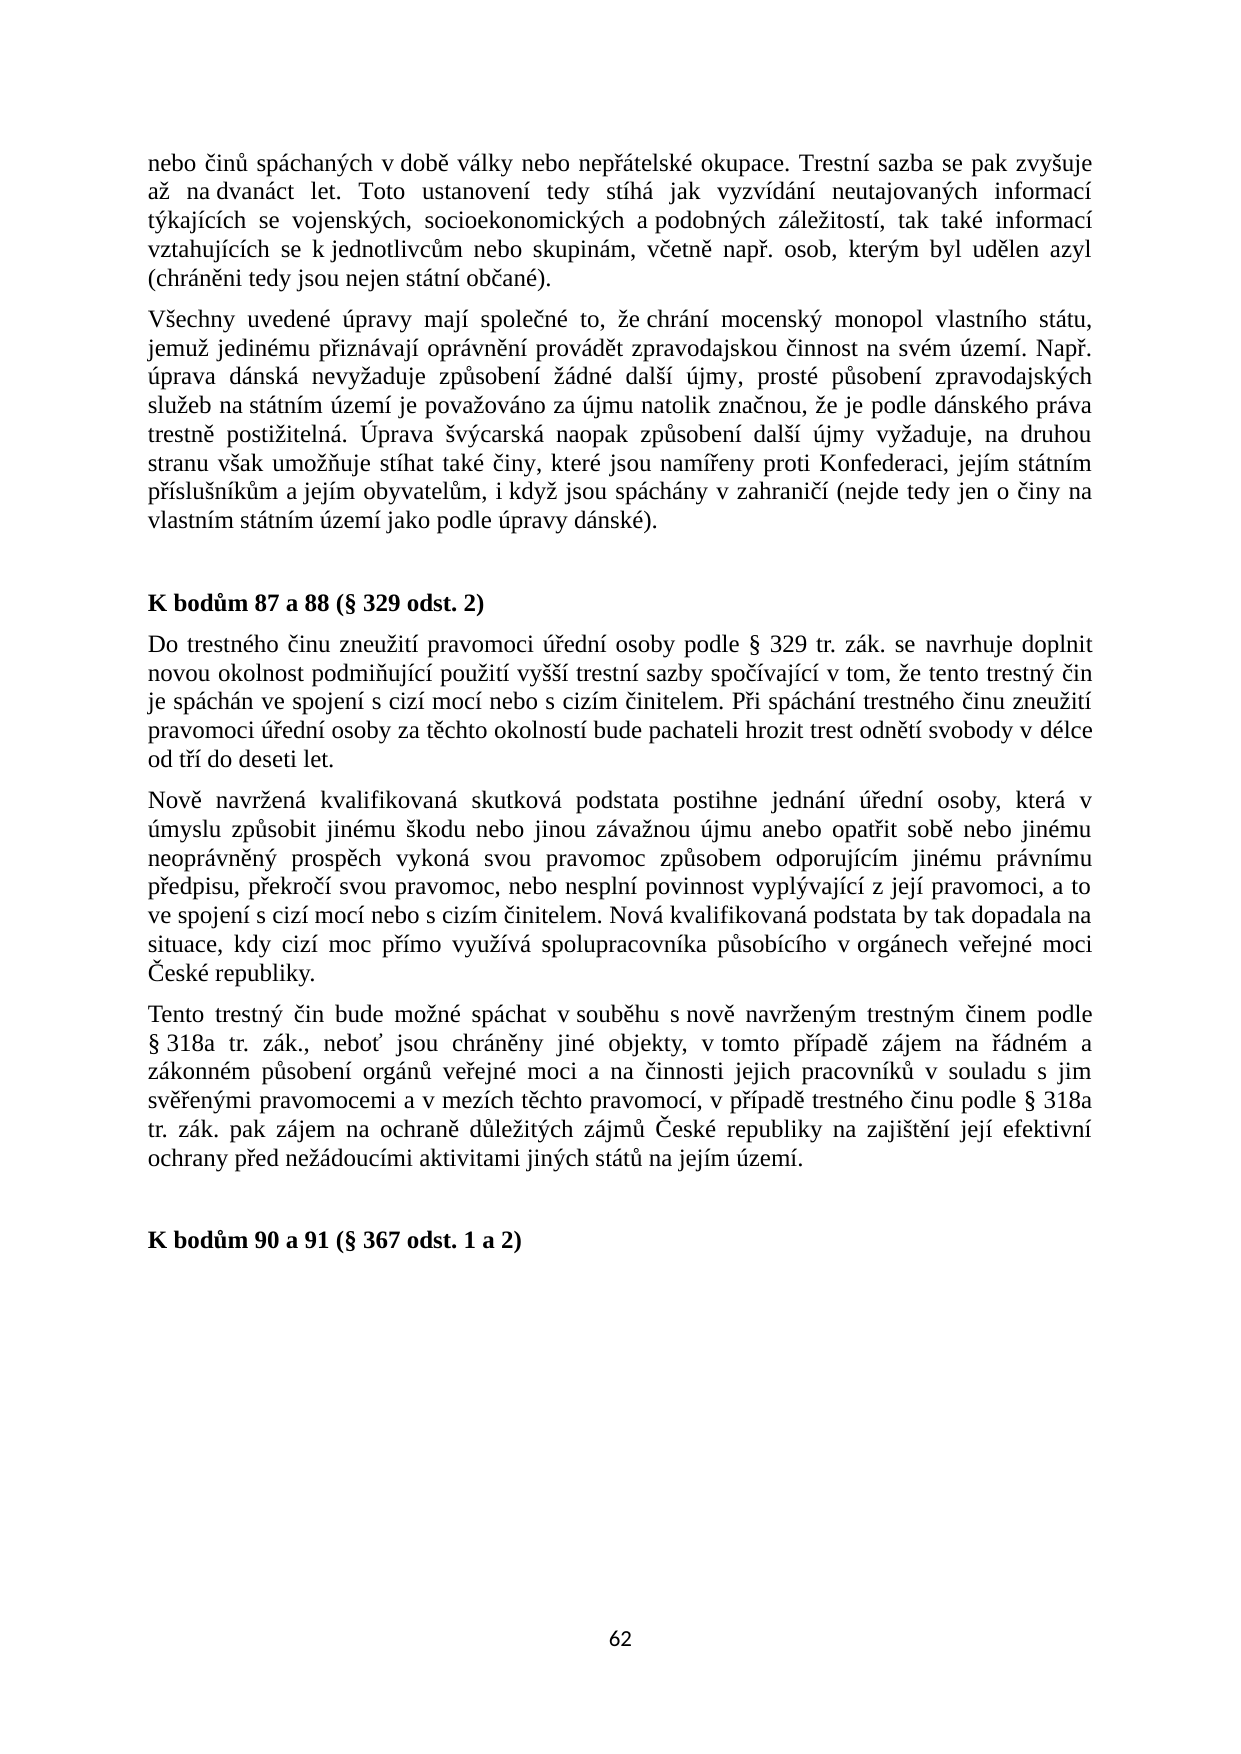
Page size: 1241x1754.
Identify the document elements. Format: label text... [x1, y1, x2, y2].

text K bodům 90 a 91 (§ 367 odst. 1 a 2) [148, 1225, 1093, 1254]
text Do trestného činu zneužití pravomoci úřední osoby podle § 329 tr. zák. se navrhuje doplnit novou okolnost podmiňující použití vyšší trestní sazby spočívající v tom, že tento trestný čin je spáchán ve spojení s cizí mocí nebo s cizím činitelem. Při spáchání trestného činu zneužití pravomoci úřední osoby za těchto okolností bude pachateli hrozit trest odnětí svobody v délce od tří do deseti let. [148, 629, 1093, 773]
text Nově navržená kvalifikovaná skutková podstata postihne jednání úřední osoby, která v úmyslu způsobit jinému škodu nebo jinou závažnou újmu anebo opatřit sobě nebo jinému neoprávněný prospěch vykoná svou pravomoc způsobem odporujícím jinému právnímu předpisu, překročí svou pravomoc, nebo nesplní povinnost vyplývající z její pravomoci, a to ve spojení s cizí mocí nebo s cizím činitelem. Nová kvalifikovaná podstata by tak dopadala na situace, kdy cizí moc přímo využívá spolupracovníka působícího v orgánech veřejné moci České republiky. [148, 785, 1093, 986]
text Tento trestný čin bude možné spáchat v souběhu s nově navrženým trestným činem podle § 318a tr. zák., neboť jsou chráněny jiné objekty, v tomto případě zájem na řádném a zákonném působení orgánů veřejné moci a na činnosti jejich pracovníků v souladu s jim svěřenými pravomocemi a v mezích těchto pravomocí, v případě trestného činu podle § 318a tr. zák. pak zájem na ochraně důležitých zájmů České republiky na zajištění její efektivní ochrany před nežádoucími aktivitami jiných států na jejím území. [148, 999, 1093, 1171]
text Všechny uvedené úpravy mají společné to, že chrání mocenský monopol vlastního státu, jemuž jedinému přiznávají oprávnění provádět zpravodajskou činnost na svém území. Např. úprava dánská nevyžaduje způsobení žádné další újmy, prosté působení zpravodajských služeb na státním území je považováno za újmu natolik značnou, že je podle dánského práva trestně postižitelná. Úprava švýcarská naopak způsobení další újmy vyžaduje, na druhou stranu však umožňuje stíhat také činy, které jsou namířeny proti Konfederaci, jejím státním příslušníkům a jejím obyvatelům, i když jsou spáchány v zahraničí (nejde tedy jen o činy na vlastním státním území jako podle úpravy dánské). [148, 304, 1093, 534]
text K bodům 87 a 88 (§ 329 odst. 2) [148, 588, 1093, 616]
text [148, 148, 1093, 291]
